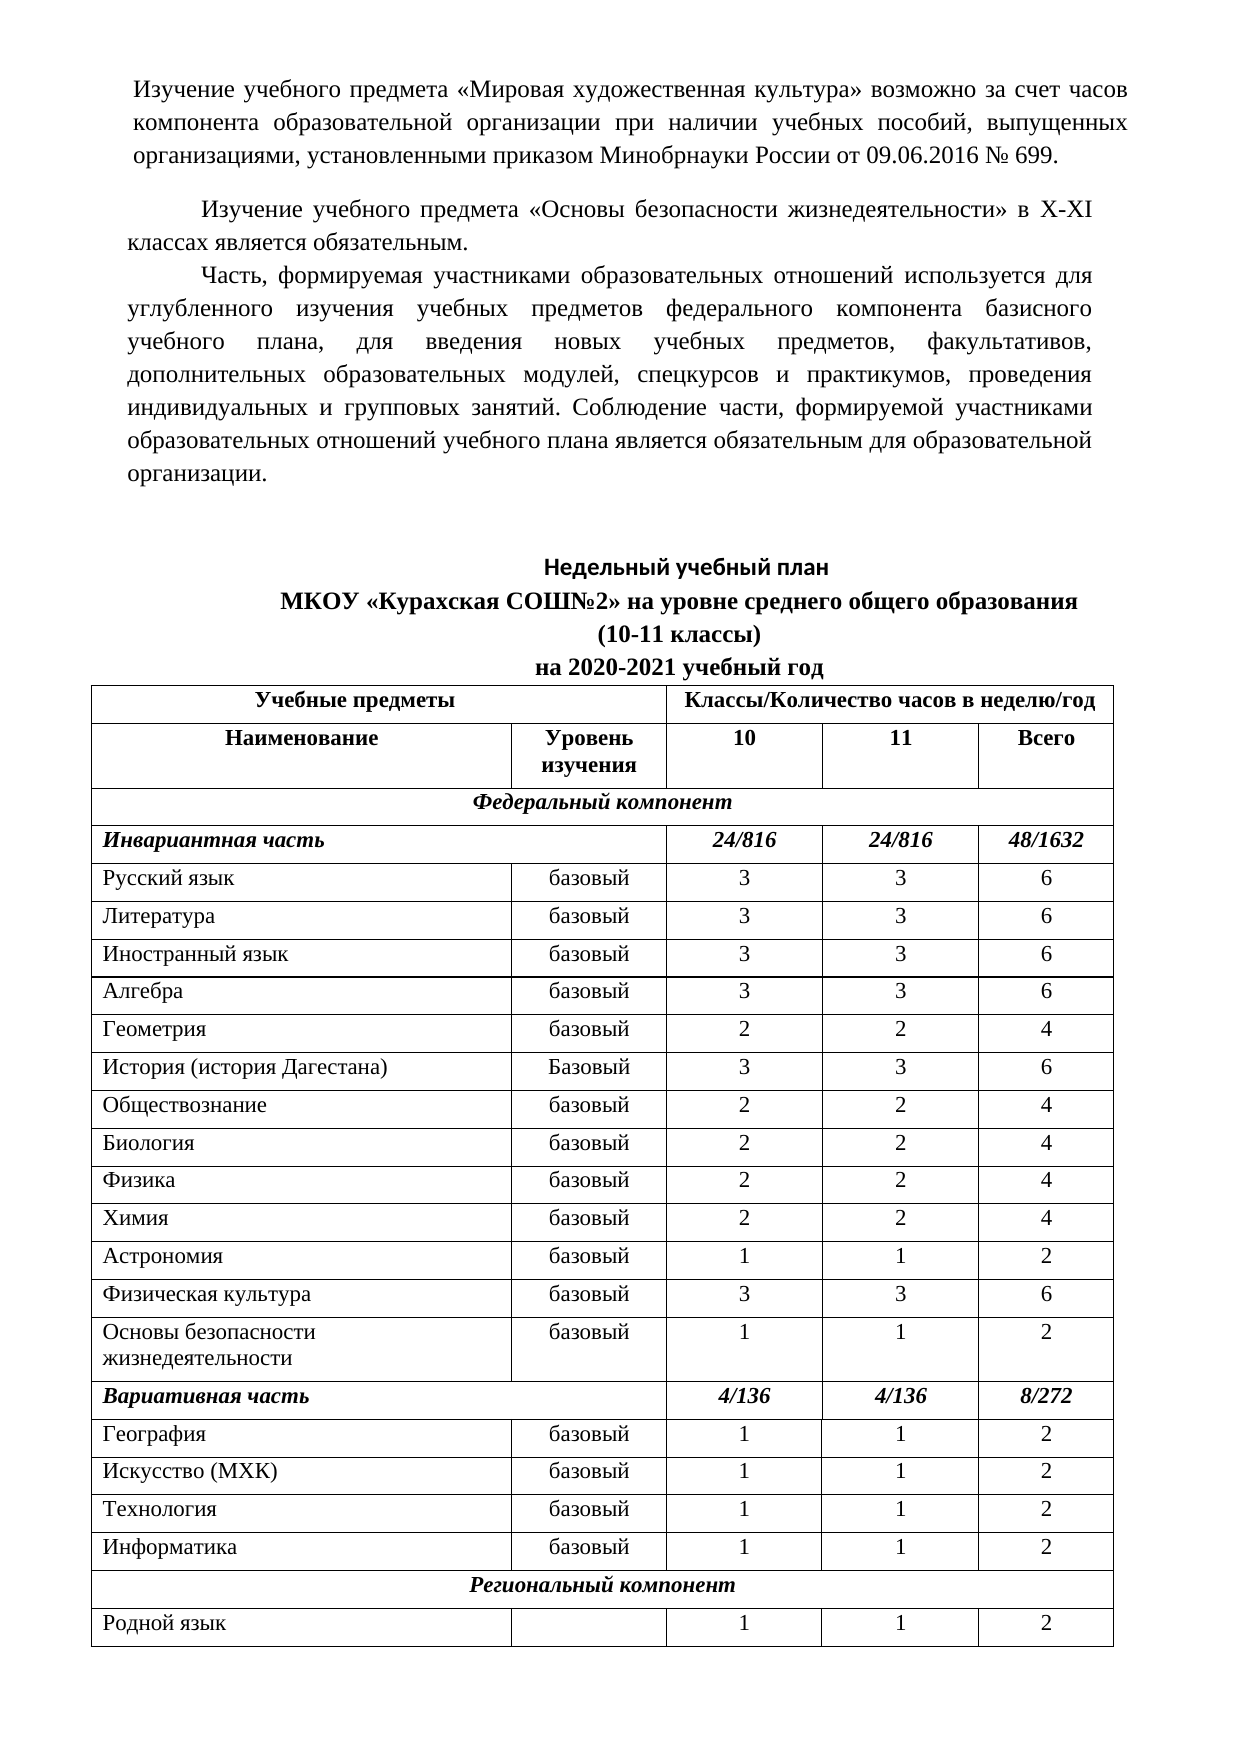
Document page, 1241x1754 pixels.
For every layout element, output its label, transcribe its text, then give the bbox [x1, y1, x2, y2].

table_cell базовый [512, 1015, 666, 1052]
table_cell 3 [667, 902, 822, 939]
table_cell 48/1632 [979, 826, 1113, 863]
table_cell базовый [512, 1533, 666, 1570]
table_cell базовый [512, 1280, 666, 1317]
table_cell 4/136 [667, 1382, 822, 1419]
table_cell Русский язык [92, 864, 511, 901]
table_cell Вариативная часть [92, 1382, 666, 1419]
table_cell 4/136 [823, 1382, 978, 1419]
table_cell 3 [667, 1280, 822, 1317]
table_cell Физическая культура [92, 1280, 511, 1317]
table_cell базовый [512, 864, 666, 901]
table_cell 3 [823, 1053, 978, 1090]
table_cell базовый [512, 1495, 666, 1532]
table_cell 2 [979, 1533, 1113, 1570]
table_cell 1 [822, 1533, 978, 1570]
table_cell История (история Дагестана) [92, 1053, 511, 1090]
table_cell 3 [667, 978, 822, 1014]
table_cell 1 [667, 1458, 821, 1494]
table_cell 2 [667, 1091, 822, 1128]
table_cell Наименование [92, 724, 511, 787]
table_cell 4 [979, 1015, 1113, 1052]
table_cell 24/816 [667, 826, 822, 863]
table_cell 6 [979, 1280, 1113, 1317]
text Часть, формируемая участниками образовательных отношений используется для углубленного изучения учебных предметов федерального компонента базисного учебного плана, для введения новых учебных предметов, факультативов, дополнительных образовательных модулей, спецкурсов и практикумов, проведения индивидуальных и групповых занятий. Соблюдение части, формируемой участниками образовательных отношений учебного плана является обязательным для образовательной организации. [127, 260, 1093, 487]
table_cell базовый [512, 1242, 666, 1279]
table_cell Информатика [92, 1533, 511, 1570]
table_cell 2 [823, 1091, 978, 1128]
table_cell базовый [512, 1129, 666, 1166]
table_cell Обществознание [92, 1091, 511, 1128]
table_cell 1 [822, 1420, 978, 1457]
table_cell 1 [822, 1609, 978, 1646]
table_cell 1 [667, 1533, 821, 1570]
table_cell 1 [667, 1420, 821, 1457]
text МКОУ «Курахская СОШ№2» на уровне среднего общего образования [133, 586, 1152, 615]
table_cell Астрономия [92, 1242, 511, 1279]
table_cell 1 [667, 1495, 821, 1532]
table_cell 6 [979, 940, 1113, 976]
table_cell Всего [979, 724, 1113, 787]
table_cell 3 [823, 864, 978, 901]
table_cell базовый [512, 1458, 666, 1494]
table_cell 2 [979, 1318, 1113, 1381]
table_cell 11 [823, 724, 978, 787]
table_cell Основы безопасности жизнедеятельности [92, 1318, 511, 1381]
table_cell 24/816 [823, 826, 978, 863]
table_cell 2 [823, 1167, 978, 1203]
table_cell 6 [979, 902, 1113, 939]
table_cell 2 [979, 1420, 1113, 1457]
table_cell Федеральный компонент [92, 789, 1113, 825]
table_cell 3 [823, 902, 978, 939]
table_cell базовый [512, 1091, 666, 1128]
table_cell 6 [979, 864, 1113, 901]
table_cell 1 [822, 1495, 978, 1532]
table_cell базовый [512, 978, 666, 1014]
table_cell 10 [667, 724, 822, 787]
table_cell Геометрия [92, 1015, 511, 1052]
table_cell 2 [823, 1129, 978, 1166]
table_cell 3 [823, 940, 978, 976]
table_cell 1 [822, 1458, 978, 1494]
table_cell базовый [512, 902, 666, 939]
text Изучение учебного предмета «Основы безопасности жизнедеятельности» в X-XI классах является обязательным. [127, 194, 1093, 256]
table_cell 2 [667, 1015, 822, 1052]
table_cell базовый [512, 1420, 666, 1457]
table_cell Литература [92, 902, 511, 939]
table_cell 4 [979, 1167, 1113, 1203]
table_cell География [92, 1420, 511, 1457]
table_cell 8/272 [979, 1382, 1113, 1419]
table_cell Алгебра [92, 978, 511, 1014]
table_cell 6 [979, 1053, 1113, 1090]
table_cell 1 [667, 1318, 822, 1381]
table_cell 2 [979, 1458, 1113, 1494]
table_cell базовый [512, 1318, 666, 1381]
table_cell 4 [979, 1204, 1113, 1241]
table_cell базовый [512, 1204, 666, 1241]
table_cell 2 [667, 1129, 822, 1166]
table_cell 3 [667, 864, 822, 901]
table_cell 4 [979, 1091, 1113, 1128]
table_cell 3 [667, 940, 822, 976]
table_cell 6 [979, 978, 1113, 1014]
table_cell Иностранный язык [92, 940, 511, 976]
table_cell Региональный компонент [92, 1571, 1113, 1608]
table_cell 1 [667, 1242, 822, 1279]
text Недельный учебный план [162, 551, 1152, 582]
table_cell 2 [667, 1167, 822, 1203]
table_cell 3 [823, 978, 978, 1014]
table_cell 2 [979, 1609, 1113, 1646]
table_cell 4 [979, 1129, 1113, 1166]
table_cell 2 [979, 1495, 1113, 1532]
table_cell 3 [667, 1053, 822, 1090]
table_cell Базовый [512, 1053, 666, 1090]
text (10-11 классы) [133, 619, 1152, 648]
table_cell Химия [92, 1204, 511, 1241]
table_cell 2 [823, 1015, 978, 1052]
table_header Классы/Количество часов в неделю/год [667, 686, 1113, 723]
table_cell Биология [92, 1129, 511, 1166]
table_cell Искусство (МХК) [92, 1458, 511, 1494]
table_header Учебные предметы [92, 686, 666, 723]
table_cell 2 [667, 1204, 822, 1241]
table_cell базовый [512, 1167, 666, 1203]
table_cell 2 [979, 1242, 1113, 1279]
table_cell 1 [667, 1609, 821, 1646]
text Изучение учебного предмета «Мировая художественная культура» возможно за счет часов компонента образовательной организации при наличии учебных пособий, выпущенных организациями, установленными приказом Минобрнауки России от 09.06.2016 № 699. [133, 74, 1129, 169]
table_cell 2 [823, 1204, 978, 1241]
table_cell Физика [92, 1167, 511, 1203]
table_cell 3 [823, 1280, 978, 1317]
table_cell Родной язык [92, 1609, 511, 1646]
table_cell Инвариантная часть [92, 826, 666, 863]
table_cell [512, 1609, 666, 1646]
text на 2020-2021 учебный год [133, 652, 1152, 681]
table_cell Технология [92, 1495, 511, 1532]
table_cell 1 [823, 1242, 978, 1279]
table_cell базовый [512, 940, 666, 976]
table_cell 1 [823, 1318, 978, 1381]
table_cell Уровень изучения [512, 724, 666, 787]
